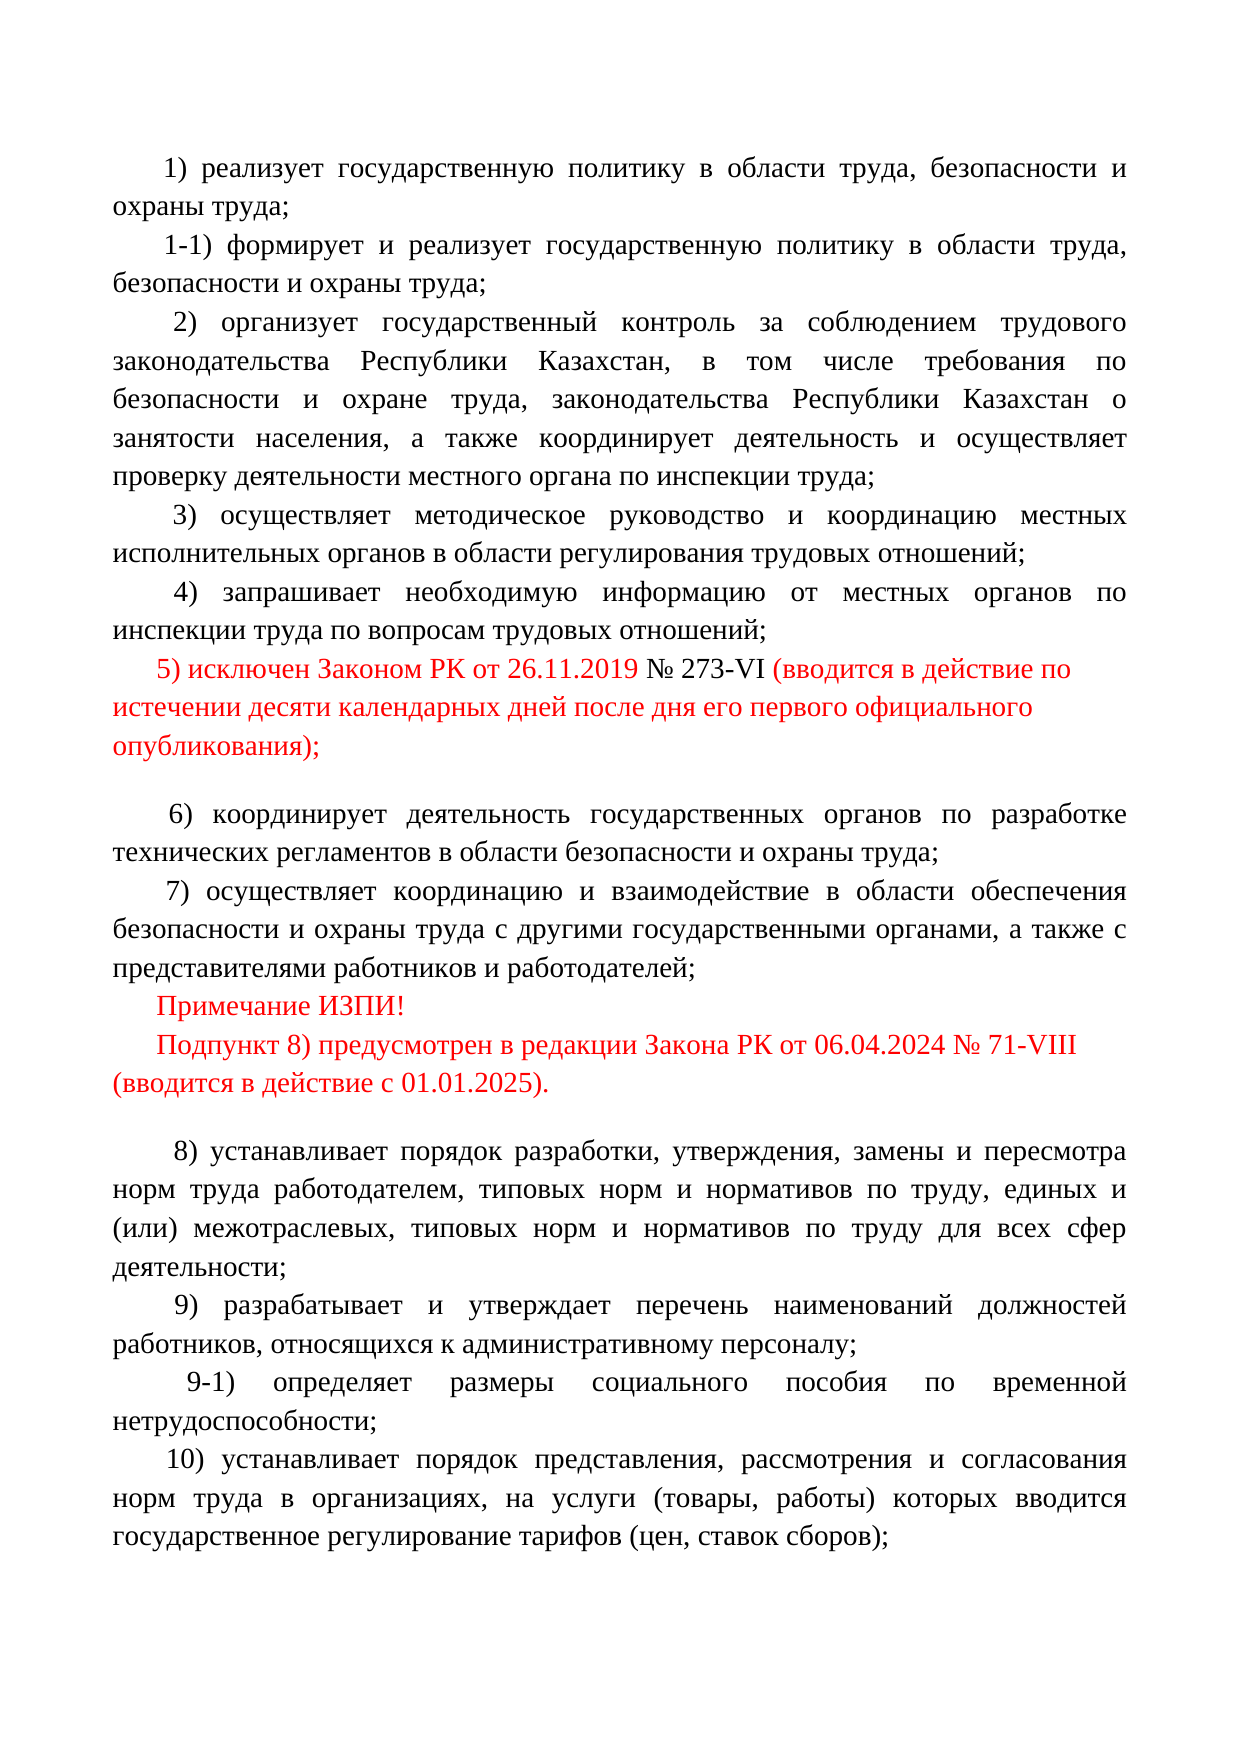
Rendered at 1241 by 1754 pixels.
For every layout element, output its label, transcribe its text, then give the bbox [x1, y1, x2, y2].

text 6) координирует деятельность государственных органов по разработке технических регламентов в области безопасности и охраны труда; [112, 796, 1128, 868]
text 1) реализует государственную политику в области труда, безопасности и охраны труда; [112, 150, 1128, 222]
text 5) исключен Законом РК от 26.11.2019 № 273-VI (вводится в действие по истечении десяти календарных дней после дня его первого официального опубликования); [112, 651, 1128, 792]
text 4) запрашивает необходимую информацию от местных органов по инспекции труда по вопросам трудовых отношений; [112, 574, 1128, 646]
text 9) разрабатывает и утверждает перечень наименований должностей работников, относящихся к административному персоналу; [112, 1287, 1128, 1359]
text 2) организует государственный контроль за соблюдением трудового законодательства Республики Казахстан, в том числе требования по безопасности и охране труда, законодательства Республики Казахстан о занятости населения, а также координирует деятельность и осуществляет проверку деятельности местного органа по инспекции труда; [112, 304, 1128, 492]
text 10) устанавливает порядок представления, рассмотрения и согласования норм труда в организациях, на услуги (товары, работы) которых вводится государственное регулирование тарифов (цен, ставок сборов); [112, 1441, 1128, 1552]
text 1-1) формирует и реализует государственную политику в области труда, безопасности и охраны труда; [112, 227, 1128, 299]
text 9-1) определяет размеры социального пособия по временной нетрудоспособности; [112, 1364, 1128, 1436]
text 3) осуществляет методическое руководство и координацию местных исполнительных органов в области регулирования трудовых отношений; [112, 497, 1128, 569]
text 8) устанавливает порядок разработки, утверждения, замены и пересмотра норм труда работодателем, типовых норм и нормативов по труду, единых и (или) межотраслевых, типовых норм и нормативов по труду для всех сфер деятельности; [112, 1133, 1128, 1282]
text Примечание ИЗПИ! Подпункт 8) предусмотрен в редакции Закона РК от 06.04.2024 № 71-VIII (вводится в действие с 01.01.2025). [112, 988, 1128, 1129]
text 7) осуществляет координацию и взаимодействие в области обеспечения безопасности и охраны труда с другими государственными органами, а также с представителями работников и работодателей; [112, 873, 1128, 983]
